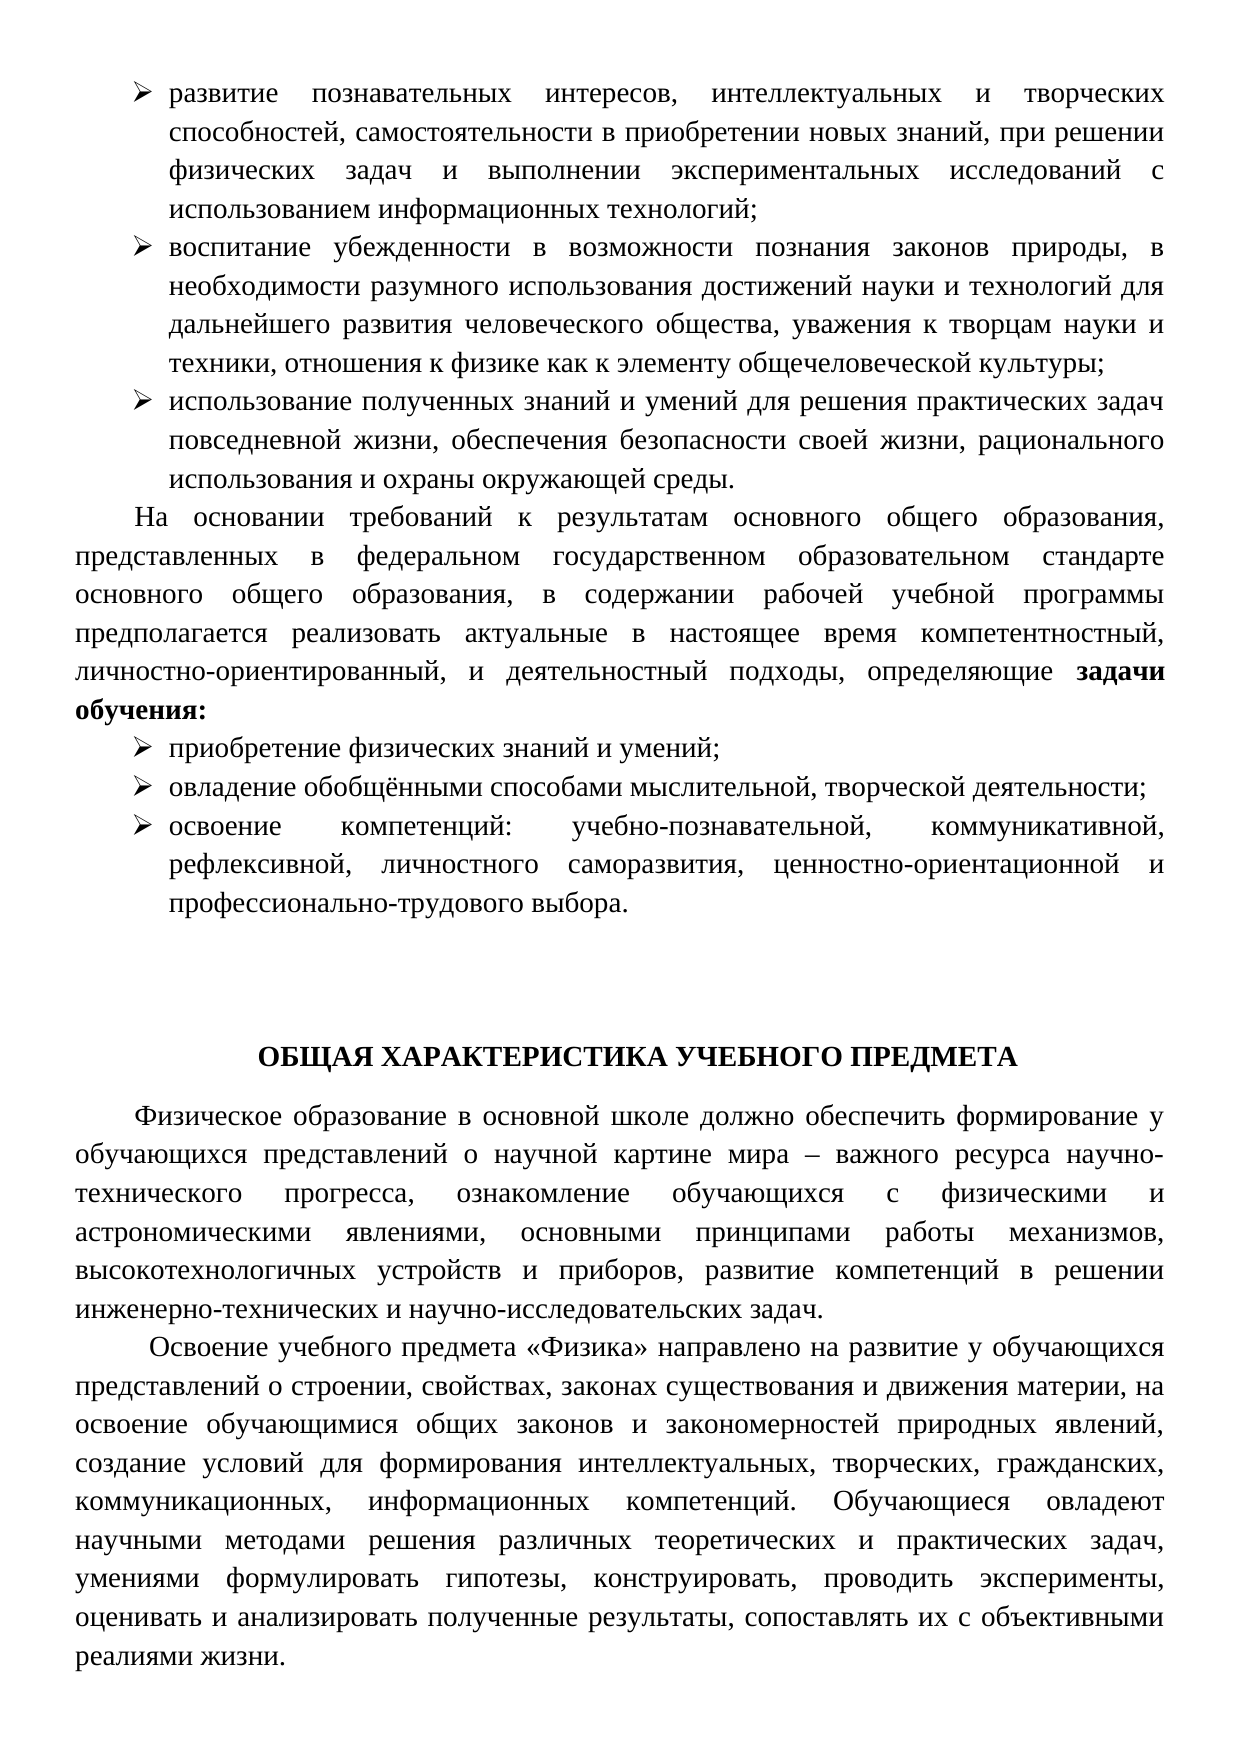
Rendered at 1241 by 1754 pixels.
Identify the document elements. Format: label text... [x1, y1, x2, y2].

list овладение обобщёнными способами мыслительной, творческой деятельности; [131, 769, 1165, 803]
list освоение компетенций: учебно-познавательной, коммуникативной, рефлексивной, личностного саморазвития, ценностно-ориентационной и профессионально-трудового выбора. [131, 808, 1165, 918]
text Физическое образование в основной школе должно обеспечить формирование у обучающихся представлений о научной картине мира – важного ресурса научно-технического прогресса, ознакомление обучающихся с физическими и астрономическими явлениями, основными принципами работы механизмов, высокотехнологичных устройств и приборов, развитие компетенций в решении инженерно-технических и научно-исследовательских задач. [75, 1098, 1165, 1324]
text Освоение учебного предмета «Физика» направлено на развитие у обучающихся представлений о строении, свойствах, законах существования и движения материи, на освоение обучающимися общих законов и закономерностей природных явлений, создание условий для формирования интеллектуальных, творческих, гражданских, коммуникационных, информационных компетенций. Обучающиеся овладеют научными методами решения различных теоретических и практических задач, умениями формулировать гипотезы, конструировать, проводить эксперименты, оценивать и анализировать полученные результаты, сопоставлять их с объективными реалиями жизни. [75, 1329, 1165, 1671]
text На основании требований к результатам основного общего образования, представленных в федеральном государственном образовательном стандарте основного общего образования, в содержании рабочей учебной программы предполагается реализовать актуальные в настоящее время компетентностный, личностно-ориентированный, и деятельностный подходы, определяющие задачи обучения: [75, 499, 1165, 726]
text ОБЩАЯ ХАРАКТЕРИСТИКА УЧЕБНОГО ПРЕДМЕТА [75, 1039, 1165, 1073]
list приобретение физических знаний и умений; [131, 731, 1165, 764]
list использование полученных знаний и умений для решения практических задач повседневной жизни, обеспечения безопасности своей жизни, рационального использования и охраны окружающей среды. [131, 383, 1165, 494]
list развитие познавательных интересов, интеллектуальных и творческих способностей, самостоятельности в приобретении новых знаний, при решении физических задач и выполнении экспериментальных исследований с использованием информационных технологий; [131, 75, 1165, 224]
list воспитание убежденности в возможности познания законов природы, в необходимости разумного использования достижений науки и технологий для дальнейшего развития человеческого общества, уважения к творцам науки и техники, отношения к физике как к элементу общечеловеческой культуры; [131, 229, 1165, 378]
